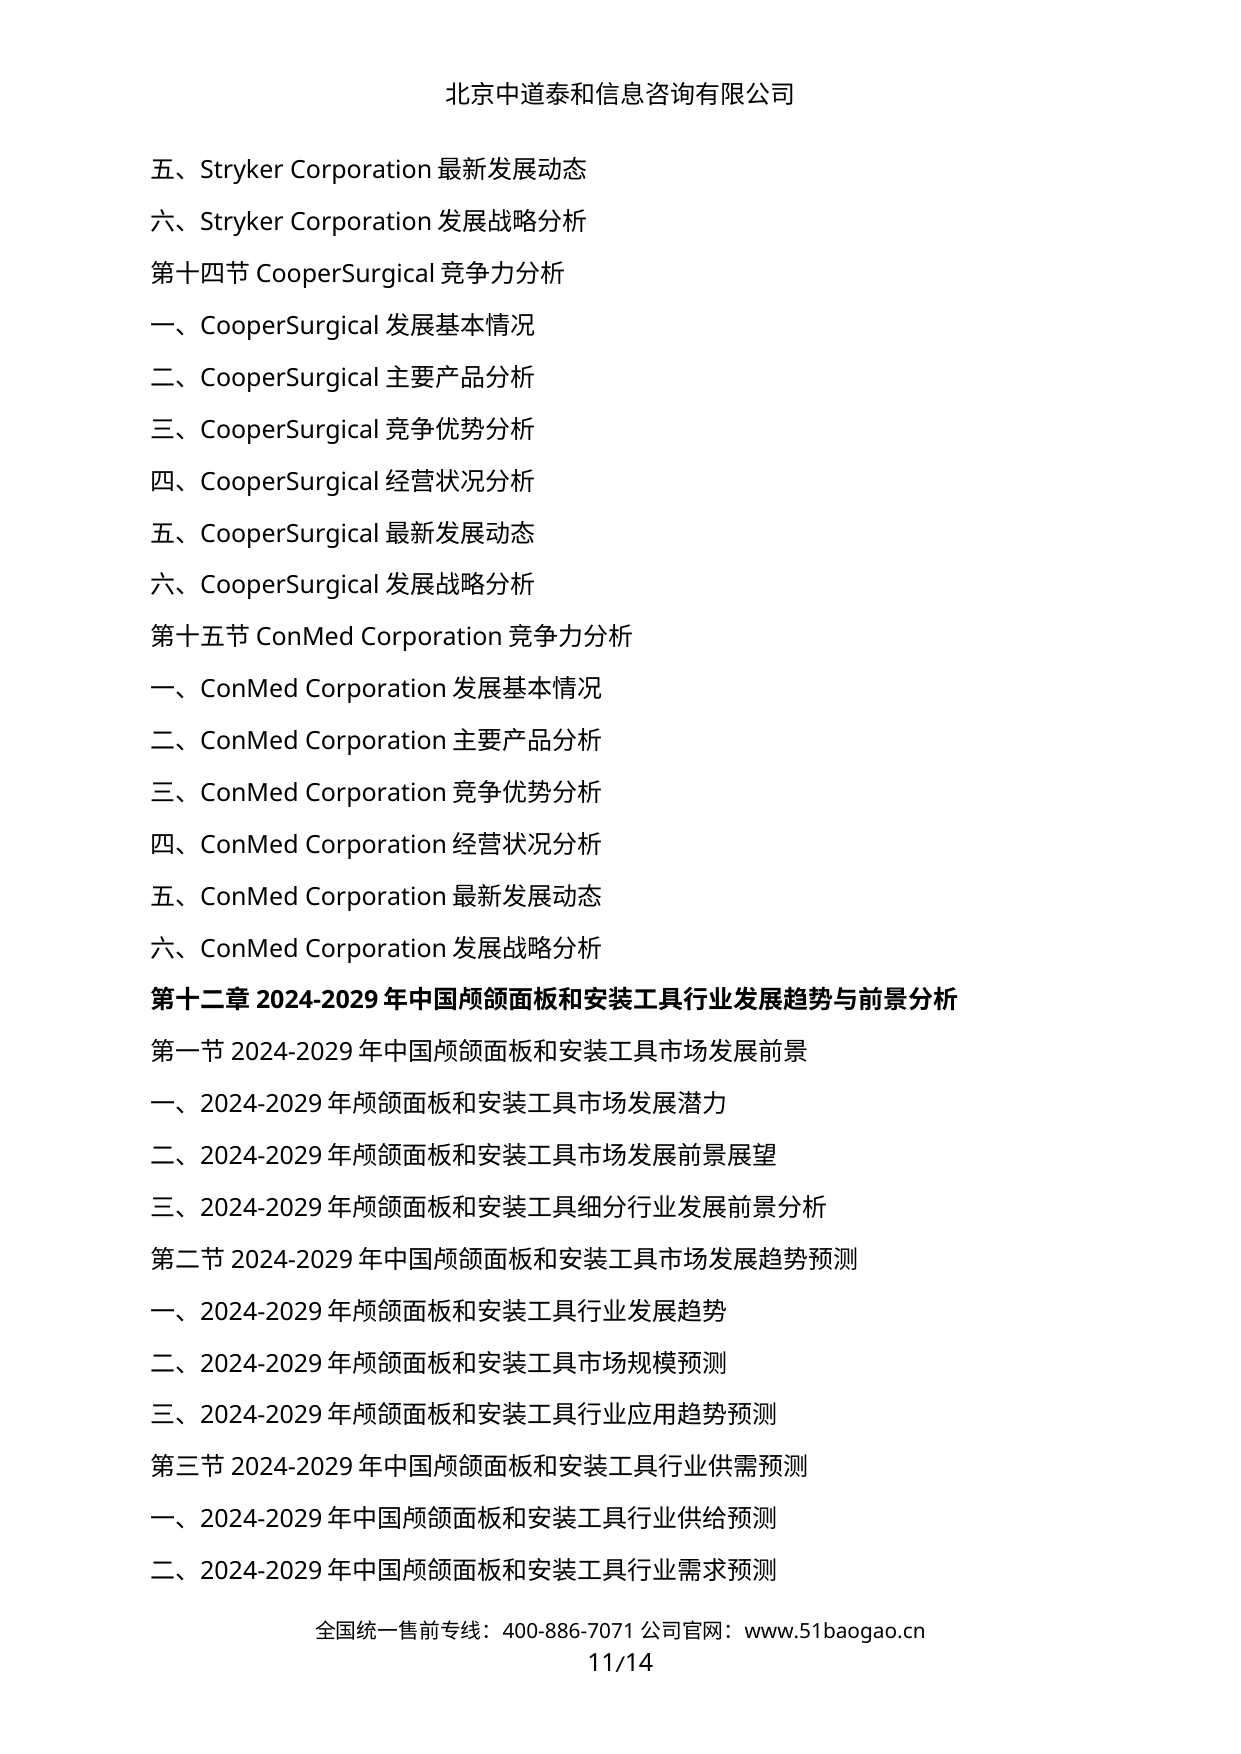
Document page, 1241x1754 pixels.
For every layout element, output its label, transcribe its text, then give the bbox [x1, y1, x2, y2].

text 第十五节 ConMed Corporation竞争力分析 [150, 617, 1090, 653]
text 第一节 2024-2029年中国颅颌面板和安装工具市场发展前景 [150, 1032, 1090, 1068]
text 五、Stryker Corporation最新发展动态 [150, 150, 1090, 186]
text 第三节 2024-2029年中国颅颌面板和安装工具行业供需预测 [150, 1447, 1090, 1483]
text 一、2024-2029年颅颌面板和安装工具行业发展趋势 [150, 1291, 1090, 1327]
text 一、2024-2029年中国颅颌面板和安装工具行业供给预测 [150, 1499, 1090, 1535]
text 一、CooperSurgical发展基本情况 [150, 306, 1090, 342]
text 三、CooperSurgical竞争优势分析 [150, 409, 1090, 446]
text 一、ConMed Corporation发展基本情况 [150, 669, 1090, 705]
text 三、ConMed Corporation竞争优势分析 [150, 772, 1090, 809]
text 四、ConMed Corporation经营状况分析 [150, 824, 1090, 861]
text 五、CooperSurgical最新发展动态 [150, 513, 1090, 549]
text 一、2024-2029年颅颌面板和安装工具市场发展潜力 [150, 1084, 1090, 1120]
text 二、2024-2029年颅颌面板和安装工具市场发展前景展望 [150, 1136, 1090, 1172]
text 六、Stryker Corporation发展战略分析 [150, 202, 1090, 238]
text 二、ConMed Corporation主要产品分析 [150, 721, 1090, 757]
text 第十四节 CooperSurgical竞争力分析 [150, 254, 1090, 290]
text 第二节 2024-2029年中国颅颌面板和安装工具市场发展趋势预测 [150, 1239, 1090, 1276]
text 二、2024-2029年颅颌面板和安装工具市场规模预测 [150, 1343, 1090, 1379]
text 四、CooperSurgical经营状况分析 [150, 461, 1090, 497]
text 六、CooperSurgical发展战略分析 [150, 565, 1090, 601]
text 三、2024-2029年颅颌面板和安装工具细分行业发展前景分析 [150, 1187, 1090, 1224]
text 二、2024-2029年中国颅颌面板和安装工具行业需求预测 [150, 1551, 1090, 1587]
text 五、ConMed Corporation最新发展动态 [150, 876, 1090, 912]
text 第十二章 2024-2029年中国颅颌面板和安装工具行业发展趋势与前景分析 [150, 980, 1090, 1016]
text 六、ConMed Corporation发展战略分析 [150, 928, 1090, 964]
text 三、2024-2029年颅颌面板和安装工具行业应用趋势预测 [150, 1395, 1090, 1431]
text 二、CooperSurgical主要产品分析 [150, 357, 1090, 394]
